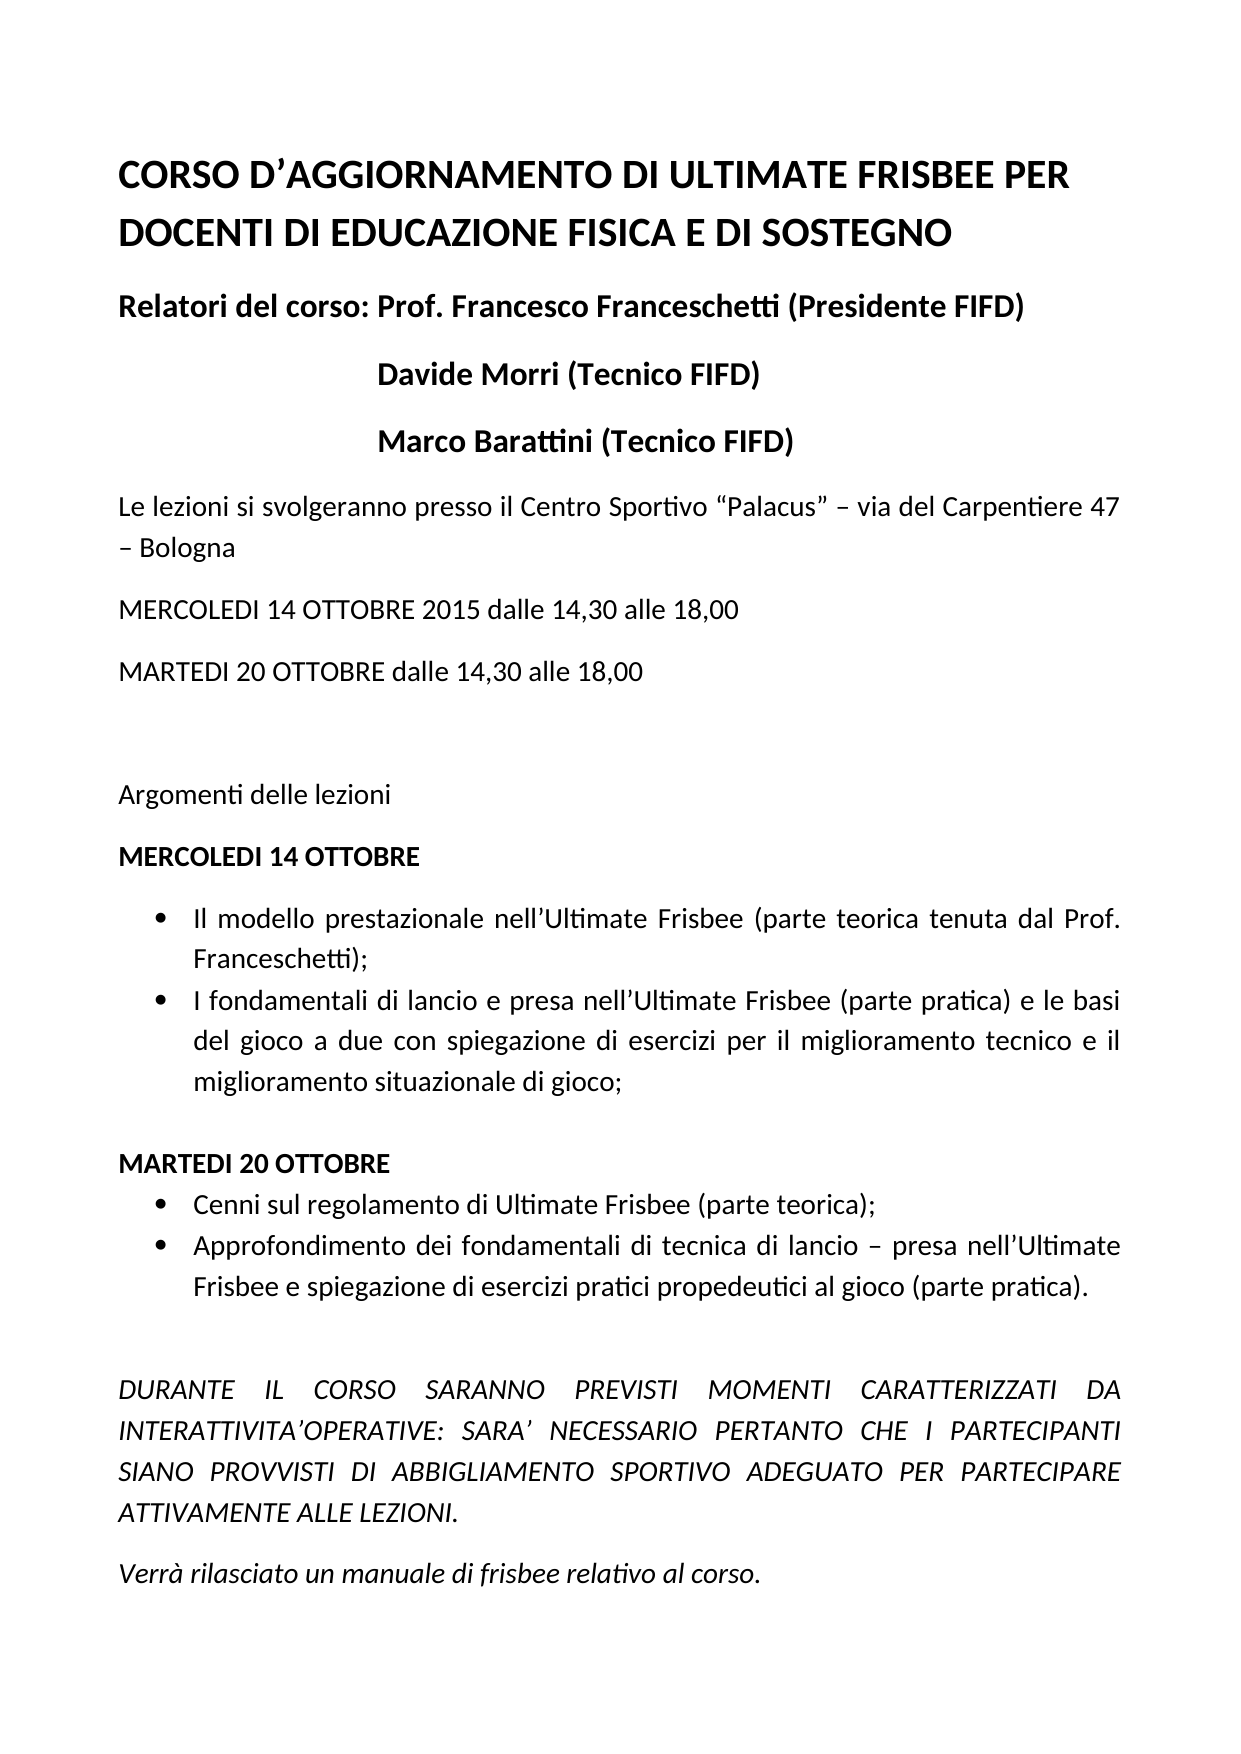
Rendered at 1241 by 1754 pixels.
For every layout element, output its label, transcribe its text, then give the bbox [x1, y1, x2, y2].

text CORSO D’AGGIORNAMENTO DI ULTIMATE FRISBEE PER DOCENTI DI EDUCAZIONE FISICA E DI SOSTEGNO [118, 148, 1122, 257]
text Davide Morri (Tecnico FIFD) [118, 353, 1122, 394]
text Relatori del corso: Prof. Francesco Franceschetti (Presidente FIFD) [118, 285, 1122, 326]
text Verrà rilasciato un manuale di frisbee relativo al corso. [118, 1555, 1122, 1591]
list Il modello prestazionale nell’Ultimate Frisbee (parte teorica tenuta dal Prof. Franceschetti); [156, 900, 1122, 976]
list Cenni sul regolamento di Ultimate Frisbee (parte teorica); [156, 1186, 1122, 1222]
text Marco Barattini (Tecnico FIFD) [118, 421, 1122, 461]
text MERCOLEDI 14 OTTOBRE [118, 838, 1122, 873]
list I fondamentali di lancio e presa nell’Ultimate Frisbee (parte pratica) e le basi del gioco a due con spiegazione di esercizi per il miglioramento tecnico e il miglioramento situazionale di gioco; [156, 982, 1122, 1099]
list Approfondimento dei fondamentali di tecnica di lancio – presa nell’Ultimate Frisbee e spiegazione di esercizi pratici propedeutici al gioco (parte pratica). [156, 1227, 1122, 1304]
text MERCOLEDI 14 OTTOBRE 2015 dalle 14,30 alle 18,00 [118, 591, 1122, 626]
text Argomenti delle lezioni [118, 776, 1122, 812]
text Le lezioni si svolgeranno presso il Centro Sportivo “Palacus” – via del Carpentiere 47 – Bologna [118, 488, 1122, 565]
list MARTEDI 20 OTTOBRE [118, 1145, 1122, 1181]
text DURANTE IL CORSO SARANNO PREVISTI MOMENTI CARATTERIZZATI DA INTERATTIVITA’OPERATIVE: SARA’ NECESSARIO PERTANTO CHE I PARTECIPANTI SIANO PROVVISTI DI ABBIGLIAMENTO SPORTIVO ADEGUATO PER PARTECIPARE ATTIVAMENTE ALLE LEZIONI. [118, 1371, 1122, 1529]
text MARTEDI 20 OTTOBRE dalle 14,30 alle 18,00 [118, 653, 1122, 688]
